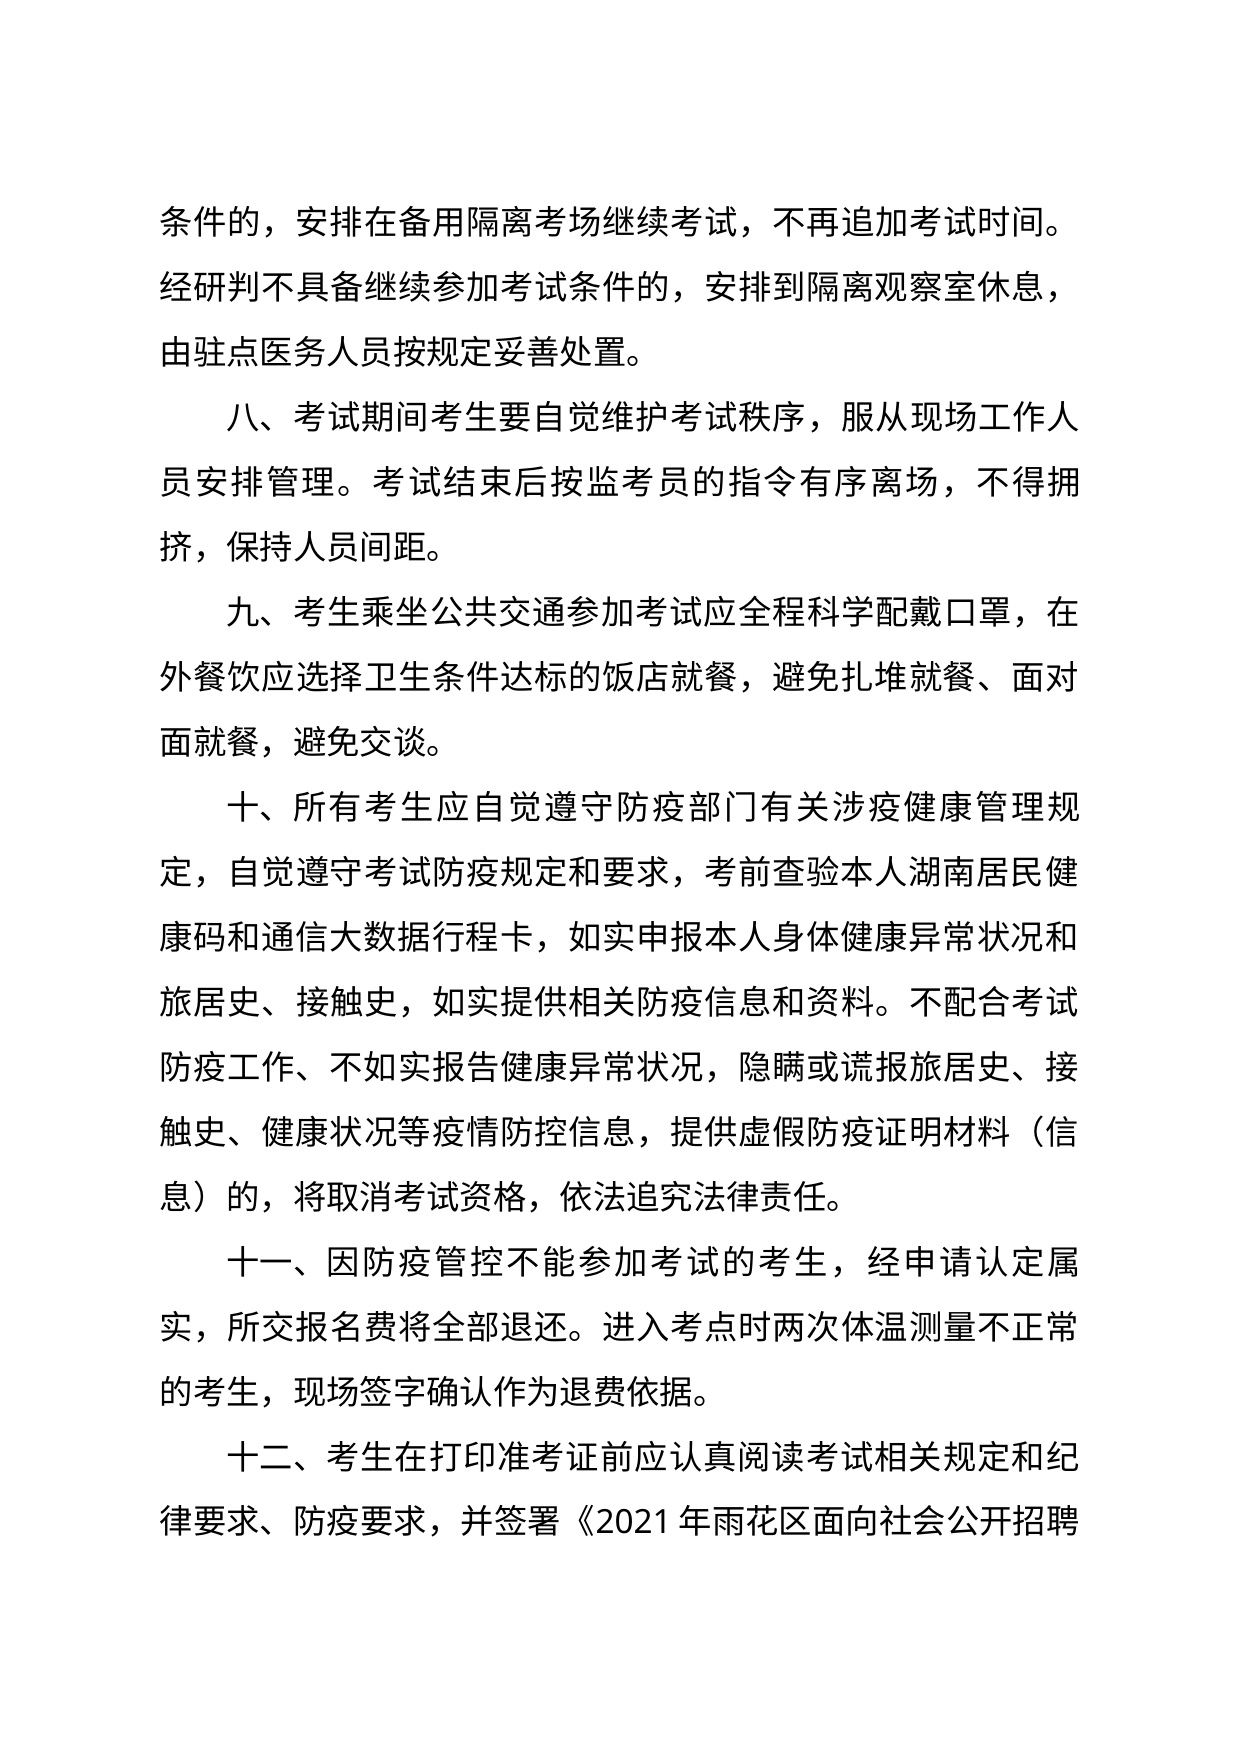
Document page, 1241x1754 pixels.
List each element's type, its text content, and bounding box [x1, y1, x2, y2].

list 考试期间考生要自觉维护考试秩序，服从现场工作人员安排管理。考试结束后按监考员的指令有序离场，不得拥挤，保持人员间距。 [159, 382, 1081, 577]
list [159, 187, 1081, 382]
list 考生乘坐公共交通参加考试应全程科学配戴口罩，在外餐饮应选择卫生条件达标的饭店就餐，避免扎堆就餐、面对面就餐，避免交谈。 [159, 577, 1081, 772]
list 因防疫管控不能参加考试的考生，经申请认定属实，所交报名费将全部退还。进入考点时两次体温测量不正常的考生，现场签字确认作为退费依据。 [159, 1227, 1081, 1422]
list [159, 1422, 1081, 1552]
list 所有考生应自觉遵守防疫部门有关涉疫健康管理规定，自觉遵守考试防疫规定和要求，考前查验本人湖南居民健康码和通信大数据行程卡，如实申报本人身体健康异常状况和旅居史、接触史，如实提供相关防疫信息和资料。不配合考试防疫工作、不如实报告健康异常状况，隐瞒或谎报旅居史、接触史、健康状况等疫情防控信息，提供虚假防疫证明材料（信息）的，将取消考试资格，依法追究法律责任。 [159, 772, 1081, 1227]
